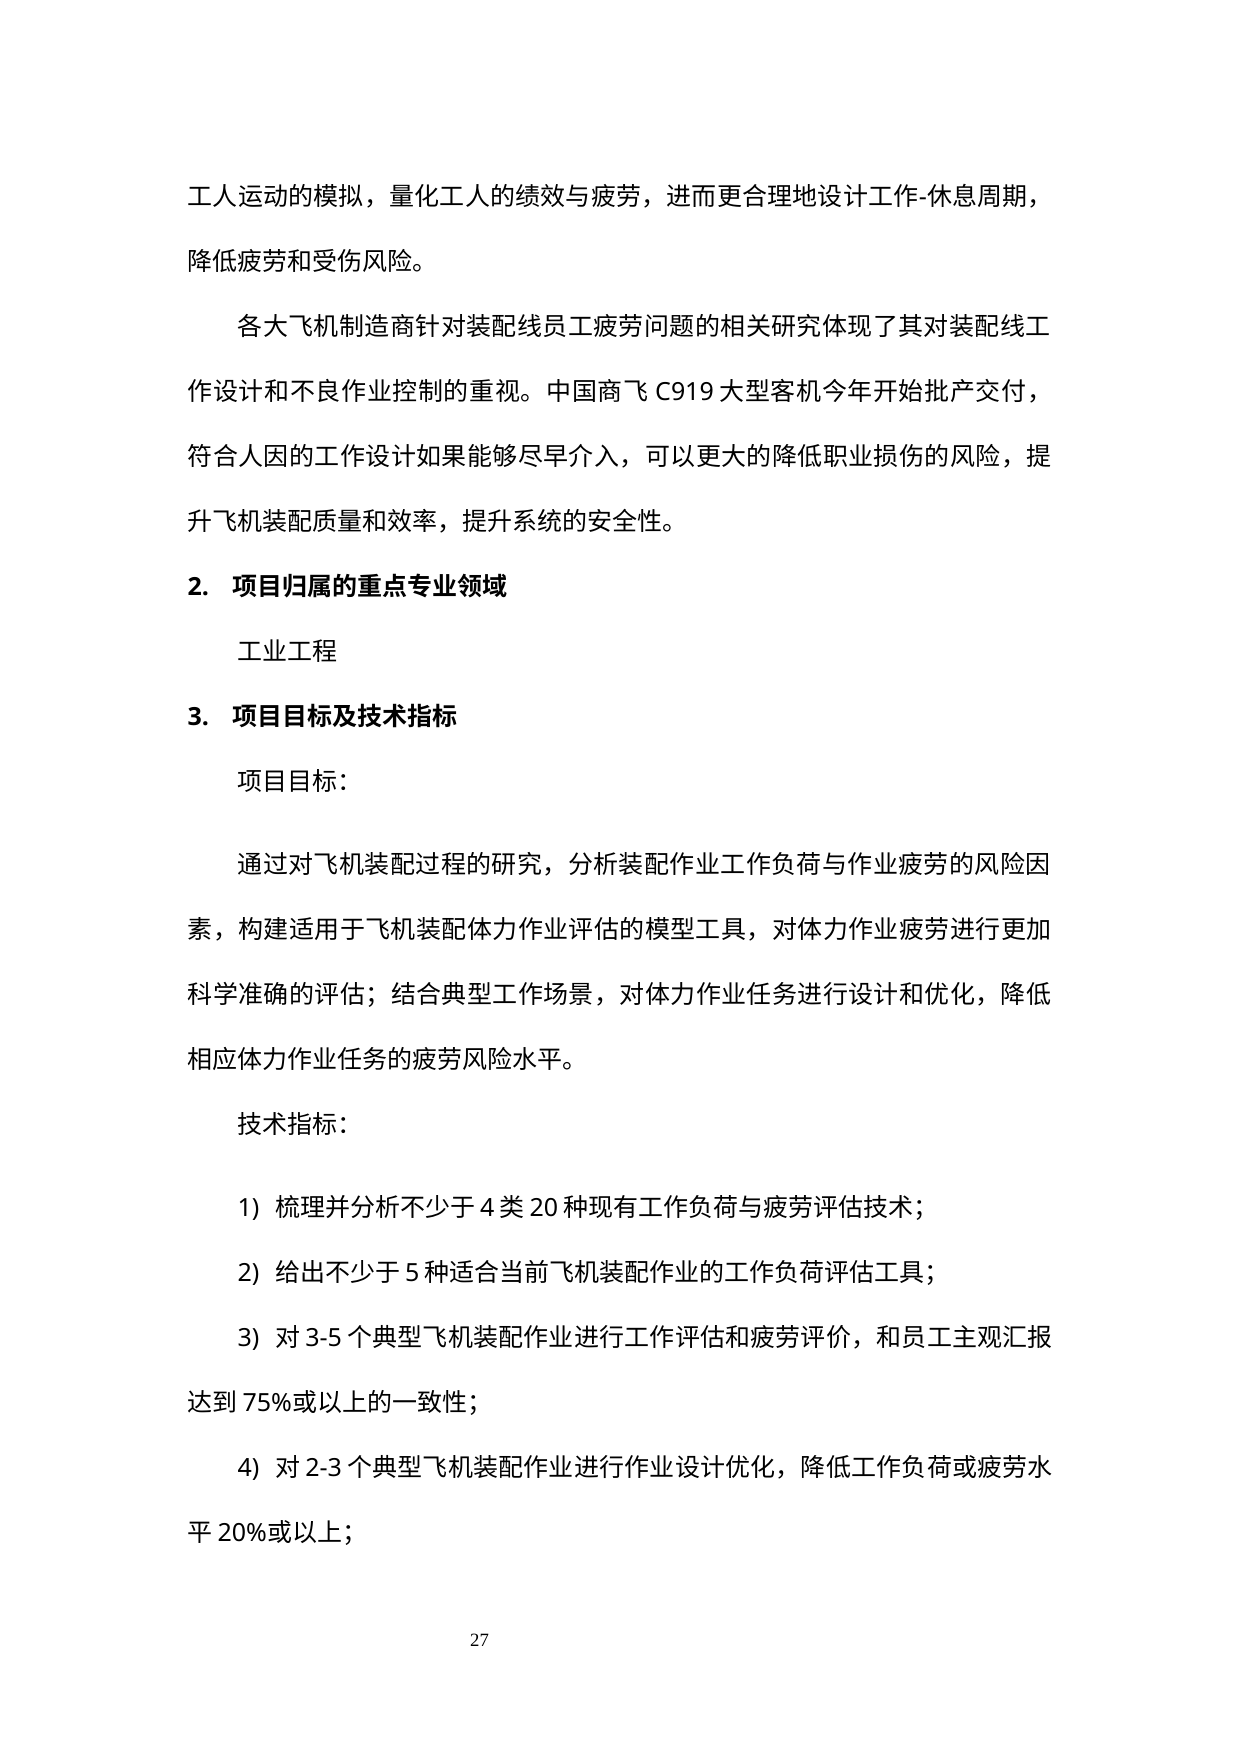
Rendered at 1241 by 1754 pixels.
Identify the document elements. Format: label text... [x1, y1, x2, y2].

list 对3-5个典型飞机装配作业进行工作评估和疲劳评价，和员工主观汇报达到75%或以上的一致性； [187, 1303, 1053, 1433]
list 对2-3个典型飞机装配作业进行作业设计优化，降低工作负荷或疲劳水平20%或以上； [187, 1433, 1053, 1563]
text 工业工程 [187, 617, 1053, 682]
list 项目归属的重点专业领域 [187, 552, 1053, 617]
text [187, 162, 1053, 292]
text 技术指标： [187, 1090, 1053, 1155]
text 通过对飞机装配过程的研究，分析装配作业工作负荷与作业疲劳的风险因素，构建适用于飞机装配体力作业评估的模型工具，对体力作业疲劳进行更加科学准确的评估；结合典型工作场景，对体力作业任务进行设计和优化，降低相应体力作业任务的疲劳风险水平。 [187, 830, 1053, 1090]
text 项目目标： [187, 747, 1053, 812]
text 各大飞机制造商针对装配线员工疲劳问题的相关研究体现了其对装配线工作设计和不良作业控制的重视。中国商飞C919大型客机今年开始批产交付，符合人因的工作设计如果能够尽早介入，可以更大的降低职业损伤的风险，提升飞机装配质量和效率，提升系统的安全性。 [187, 292, 1053, 552]
list 项目目标及技术指标 [187, 682, 1053, 747]
list 梳理并分析不少于4类20种现有工作负荷与疲劳评估技术； [187, 1173, 1053, 1238]
list 给出不少于5种适合当前飞机装配作业的工作负荷评估工具； [187, 1238, 1053, 1303]
